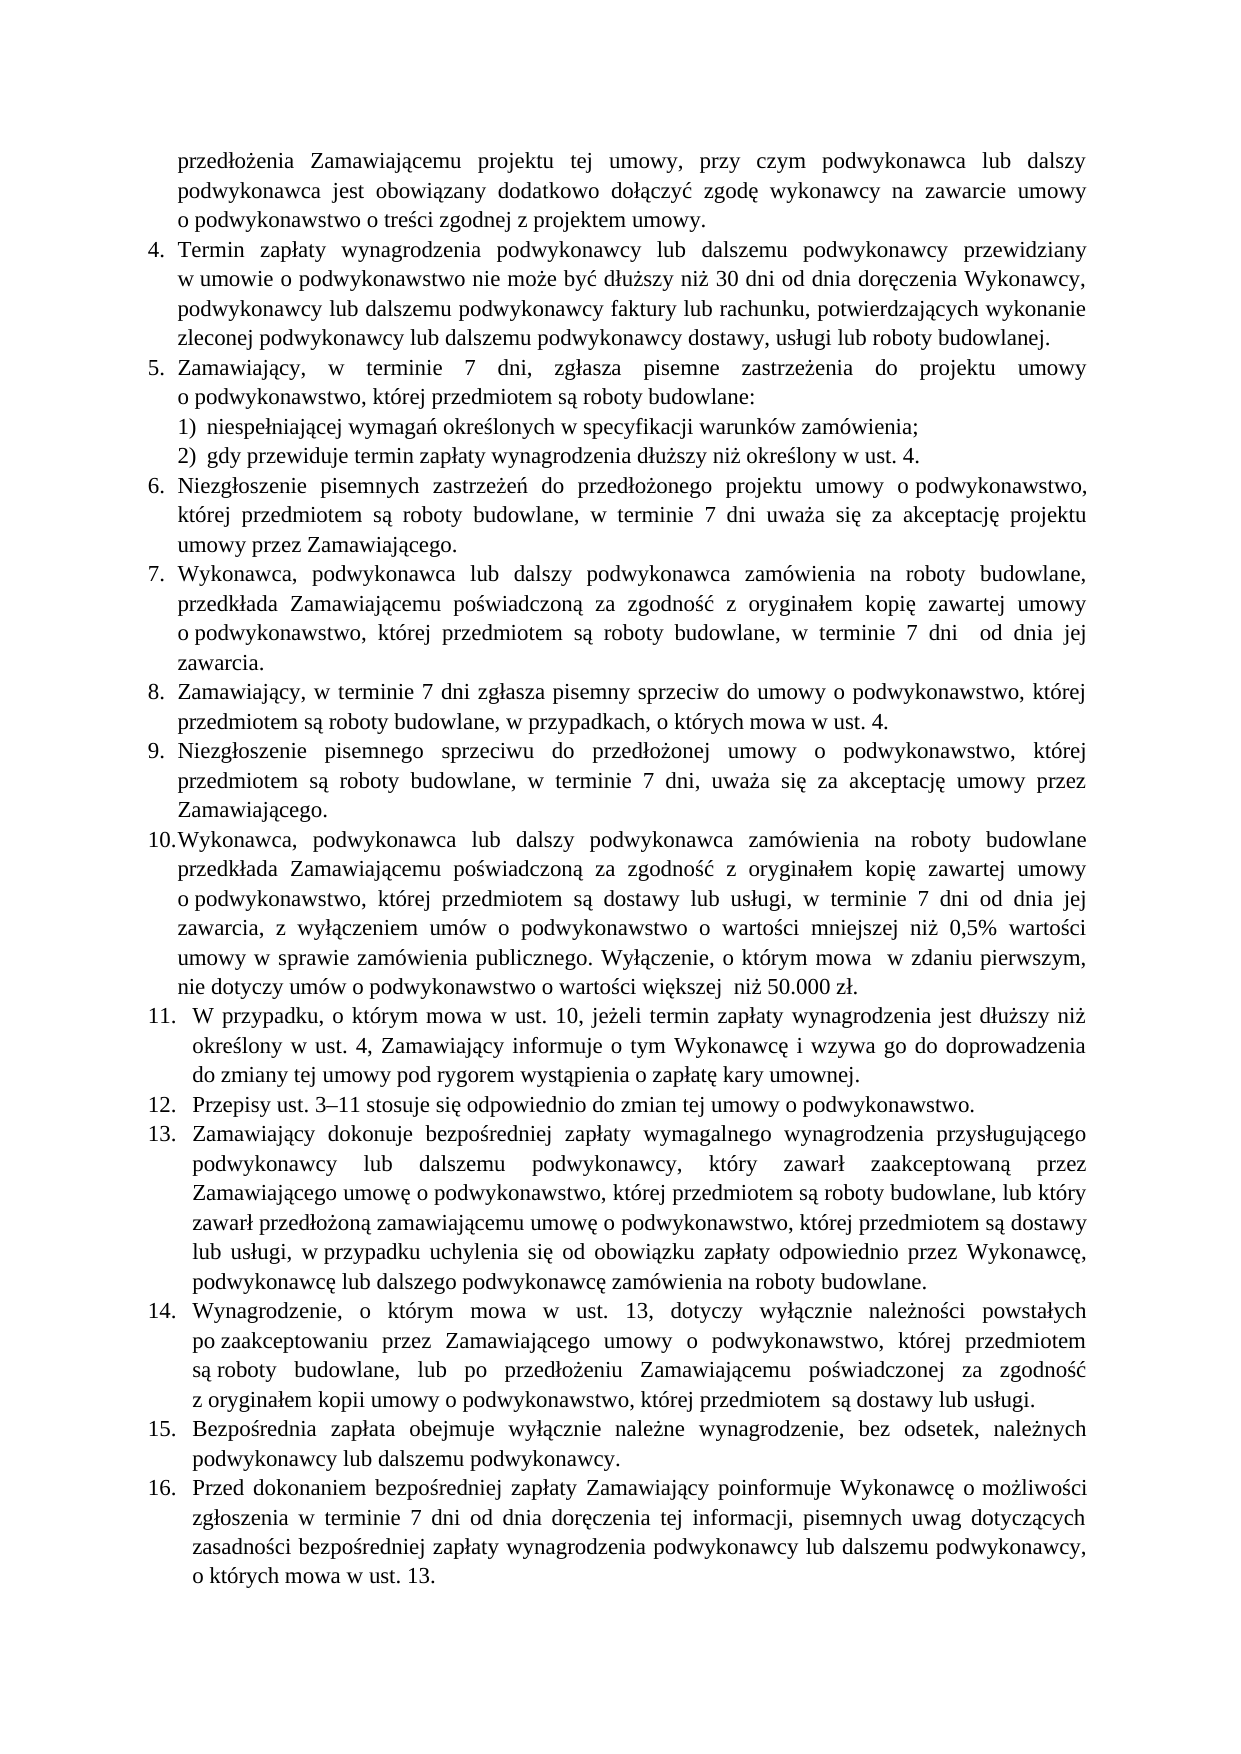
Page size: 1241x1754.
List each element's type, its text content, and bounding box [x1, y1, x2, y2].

list Niezgłoszenie pisemnego sprzeciwu do przedłożonej umowy o podwykonawstwo, której przedmiotem są roboty budowlane, w terminie 7 dni, uważa się za akceptację umowy przez Zamawiającego. [148, 737, 1088, 822]
list Termin zapłaty wynagrodzenia podwykonawcy lub dalszemu podwykonawcy przewidziany w umowie o podwykonawstwo nie może być dłuższy niż 30 dni od dnia doręczenia Wykonawcy, podwykonawcy lub dalszemu podwykonawcy faktury lub rachunku, potwierdzających wykonanie zleconej podwykonawcy lub dalszemu podwykonawcy dostawy, usługi lub roboty budowlanej. [148, 236, 1088, 351]
list Zamawiający dokonuje bezpośredniej zapłaty wymagalnego wynagrodzenia przysługującego podwykonawcy lub dalszemu podwykonawcy, który zawarł zaakceptowaną przez Zamawiającego umowę o podwykonawstwo, której przedmiotem są roboty budowlane, lub który zawarł przedłożoną zamawiającemu umowę o podwykonawstwo, której przedmiotem są dostawy lub usługi, w przypadku uchylenia się od obowiązku zapłaty odpowiednio przez Wykonawcę, podwykonawcę lub dalszego podwykonawcę zamówienia na roboty budowlane. [148, 1120, 1088, 1294]
list Zamawiający, w terminie 7 dni, zgłasza pisemne zastrzeżenia do projektu umowy o podwykonawstwo, której przedmiotem są roboty budowlane: [148, 354, 1088, 410]
list Wynagrodzenie, o którym mowa w ust. 13, dotyczy wyłącznie należności powstałych po zaakceptowaniu przez Zamawiającego umowy o podwykonawstwo, której przedmiotem są roboty budowlane, lub po przedłożeniu Zamawiającemu poświadczonej za zgodność z oryginałem kopii umowy o podwykonawstwo, której przedmiotem są dostawy lub usługi. [148, 1297, 1088, 1412]
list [148, 148, 1088, 233]
list gdy przewiduje termin zapłaty wynagrodzenia dłuższy niż określony w ust. 4. [177, 442, 1088, 469]
list Bezpośrednia zapłata obejmuje wyłącznie należne wynagrodzenie, bez odsetek, należnych podwykonawcy lub dalszemu podwykonawcy. [148, 1415, 1088, 1471]
list Niezgłoszenie pisemnych zastrzeżeń do przedłożonego projektu umowy o podwykonawstwo, której przedmiotem są roboty budowlane, w terminie 7 dni uważa się za akceptację projektu umowy przez Zamawiającego. [148, 472, 1088, 557]
list Zamawiający, w terminie 7 dni zgłasza pisemny sprzeciw do umowy o podwykonawstwo, której przedmiotem są roboty budowlane, w przypadkach, o których mowa w ust. 4. [148, 678, 1088, 734]
list Wykonawca, podwykonawca lub dalszy podwykonawca zamówienia na roboty budowlane przedkłada Zamawiającemu poświadczoną za zgodność z oryginałem kopię zawartej umowy o podwykonawstwo, której przedmiotem są dostawy lub usługi, w terminie 7 dni od dnia jej zawarcia, z wyłączeniem umów o podwykonawstwo o wartości mniejszej niż 0,5% wartości umowy w sprawie zamówienia publicznego. Wyłączenie, o którym mowa w zdaniu pierwszym, nie dotyczy umów o podwykonawstwo o wartości większej niż 50.000 zł. [148, 826, 1088, 999]
list Przepisy ust. 3–11 stosuje się odpowiednio do zmian tej umowy o podwykonawstwo. [148, 1091, 1088, 1117]
list niespełniającej wymagań określonych w specyfikacji warunków zamówienia; [177, 413, 1088, 439]
list Przed dokonaniem bezpośredniej zapłaty Zamawiający poinformuje Wykonawcę o możliwości zgłoszenia w terminie 7 dni od dnia doręczenia tej informacji, pisemnych uwag dotyczących zasadności bezpośredniej zapłaty wynagrodzenia podwykonawcy lub dalszemu podwykonawcy, o których mowa w ust. 13. [148, 1474, 1088, 1589]
list Wykonawca, podwykonawca lub dalszy podwykonawca zamówienia na roboty budowlane, przedkłada Zamawiającemu poświadczoną za zgodność z oryginałem kopię zawartej umowy o podwykonawstwo, której przedmiotem są roboty budowlane, w terminie 7 dni od dnia jej zawarcia. [148, 560, 1088, 675]
list W przypadku, o którym mowa w ust. 10, jeżeli termin zapłaty wynagrodzenia jest dłuższy niż określony w ust. 4, Zamawiający informuje o tym Wykonawcę i wzywa go do doprowadzenia do zmiany tej umowy pod rygorem wystąpienia o zapłatę kary umownej. [148, 1002, 1088, 1088]
